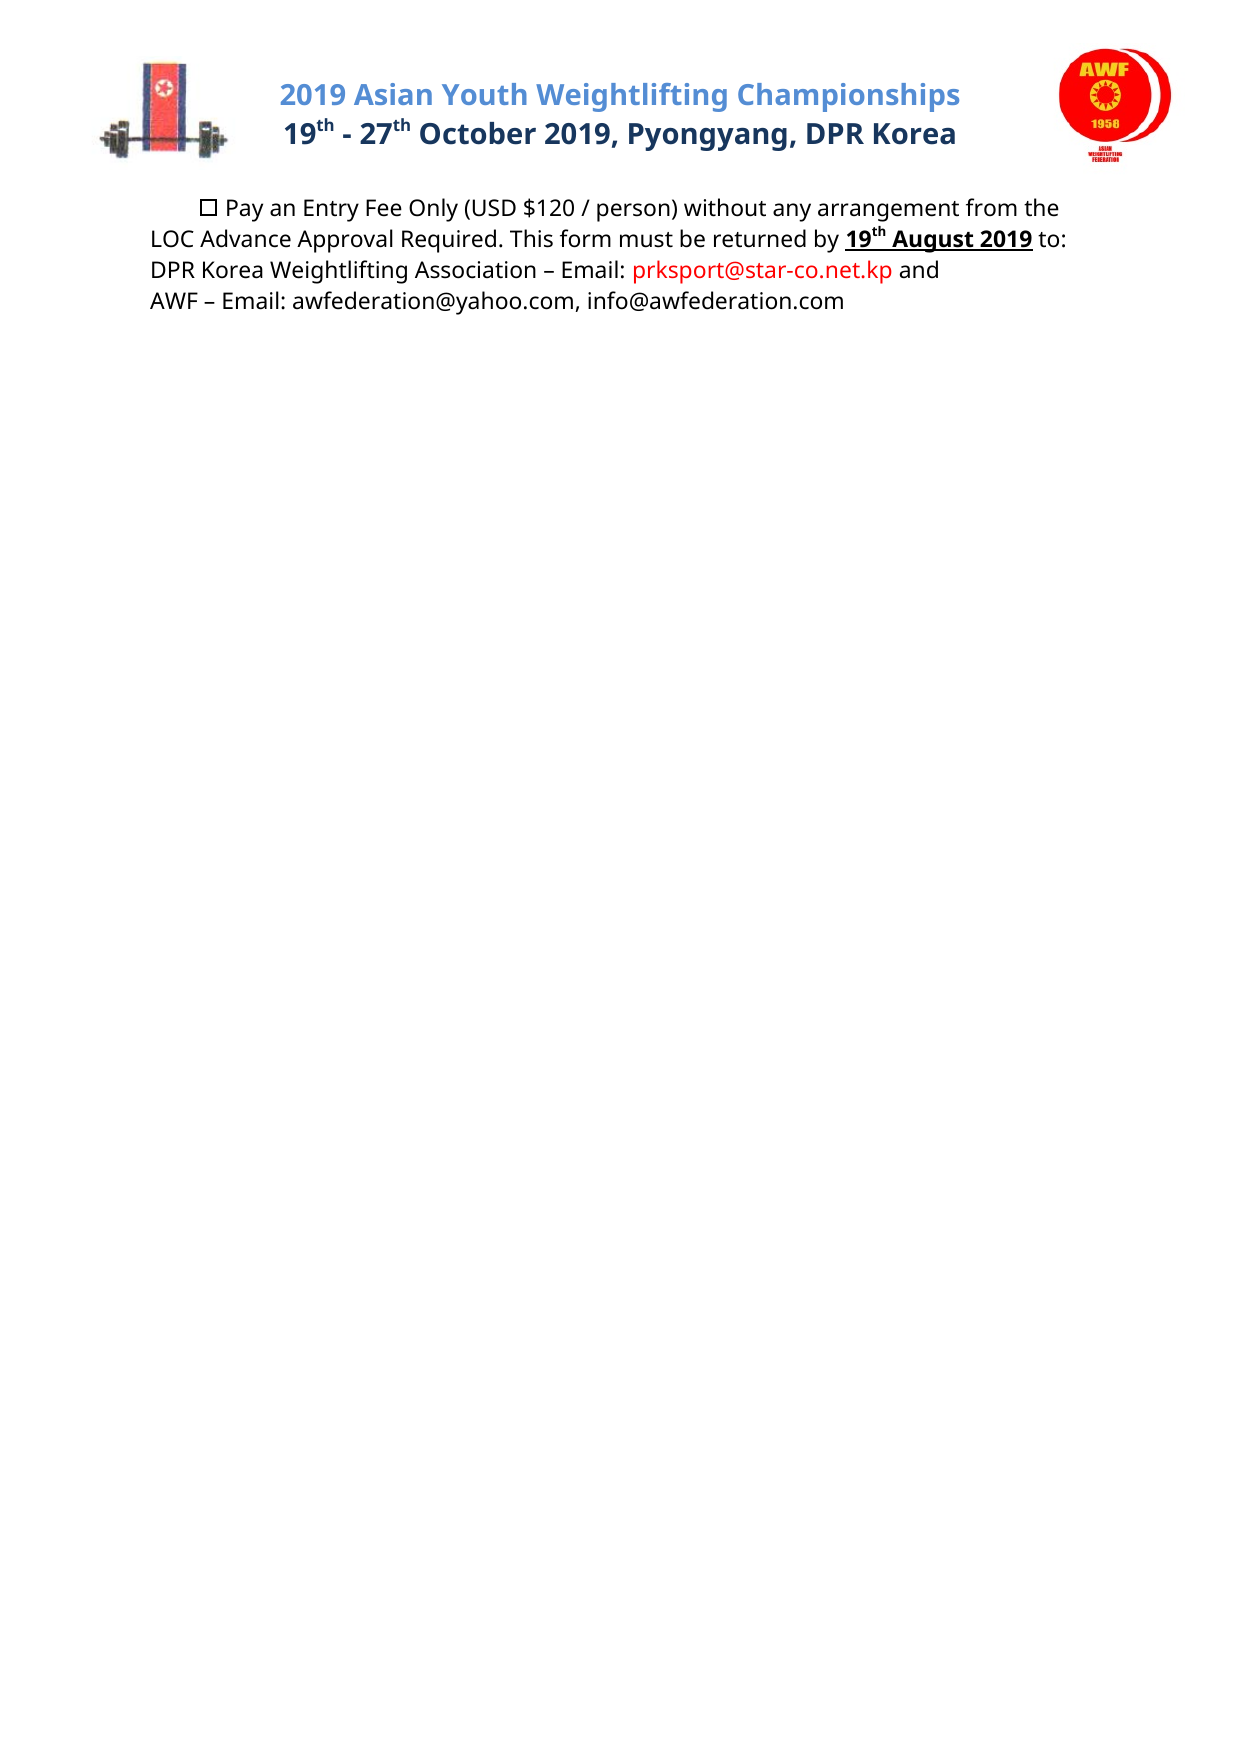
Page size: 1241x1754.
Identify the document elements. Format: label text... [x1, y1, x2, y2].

picture [1010, 43, 1205, 181]
text Pay an Entry Fee Only (USD $120 / person) without any arrangement from the LOC Advance Approval Required. This form must be returned by 19th August 2019 to: DPR Korea Weightlifting Association – Email: prksport@star-co.net.kp and [150, 191, 1090, 285]
text AWF – Email: awfederation@yahoo.com, info@awfederation.com [150, 285, 1090, 316]
